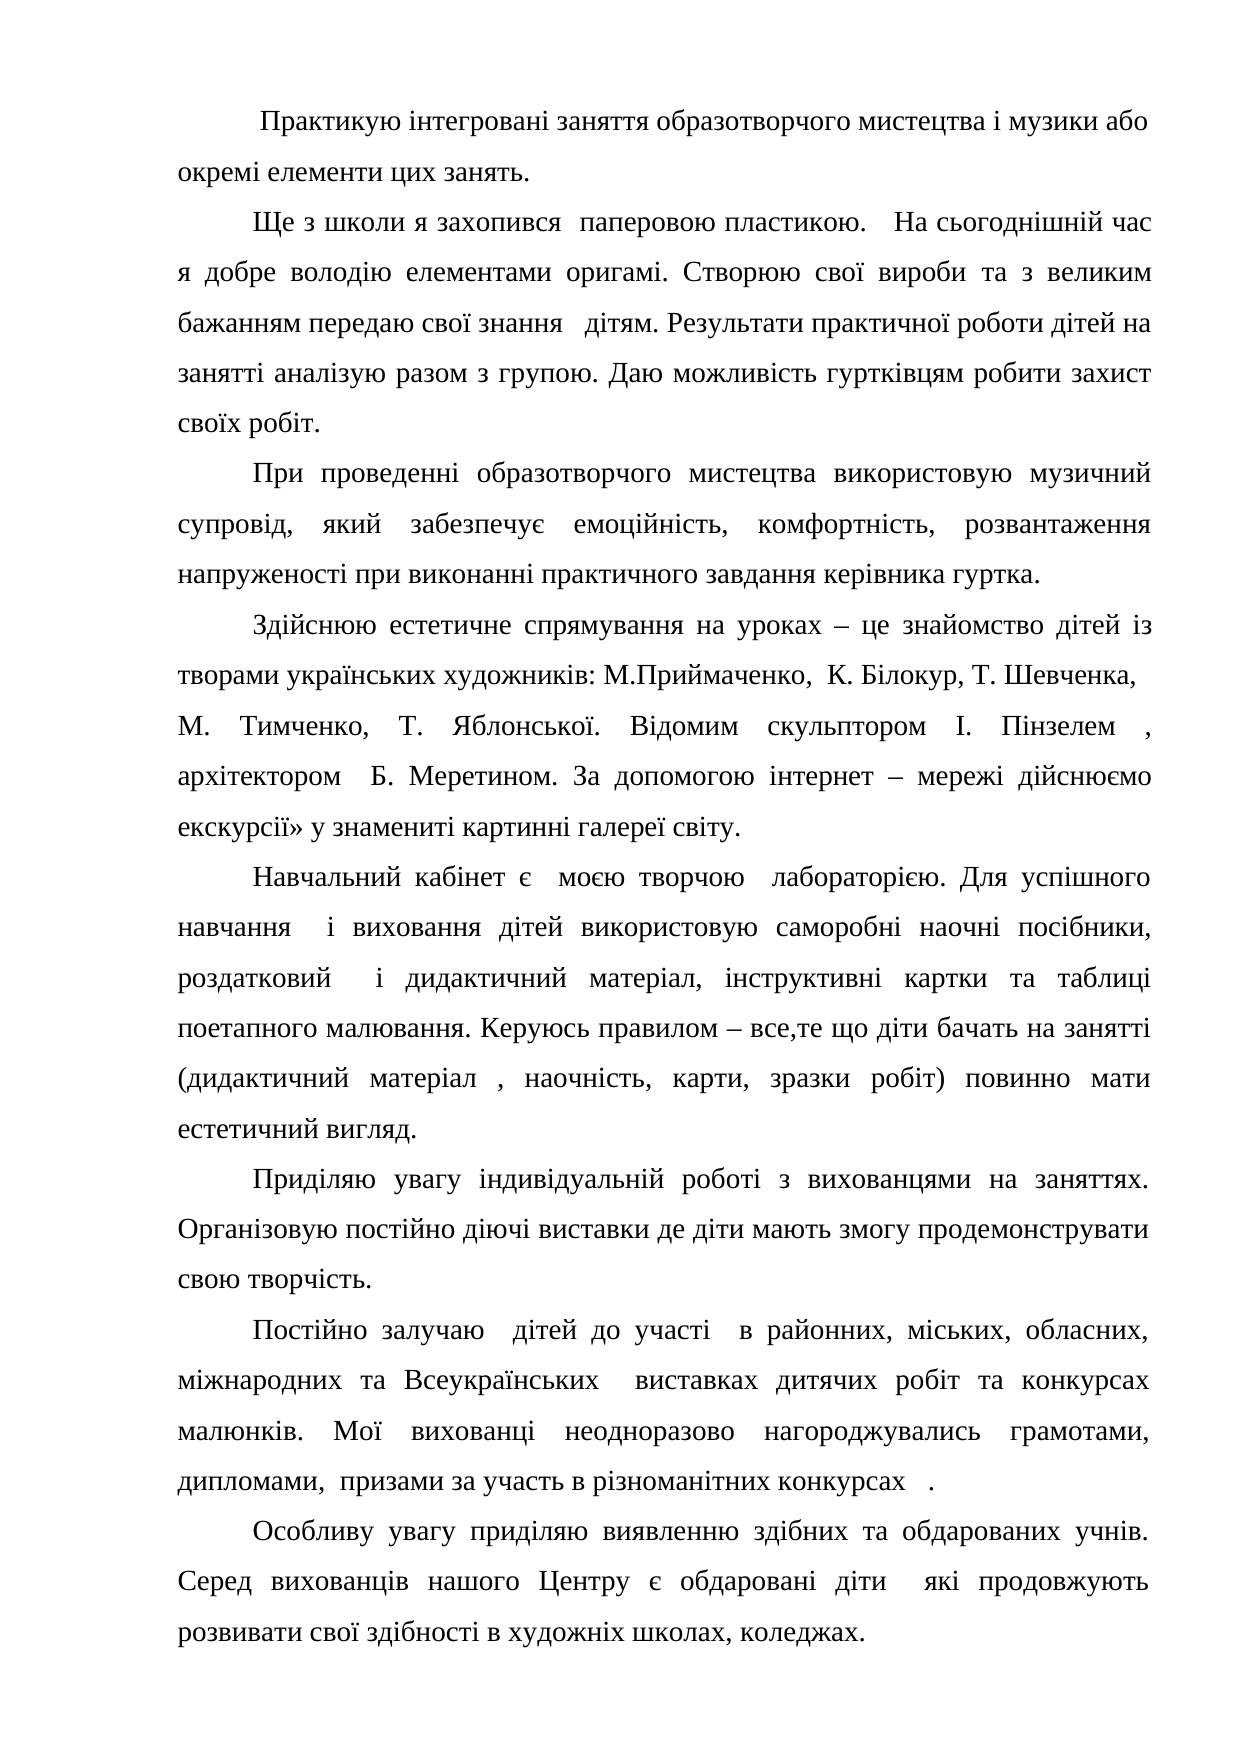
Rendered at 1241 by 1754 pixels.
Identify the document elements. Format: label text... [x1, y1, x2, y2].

text М. Тимченко, Т. Яблонської. Відомим скульптором І. Пінзелем , архітектором Б. Меретином. За допомогою інтернет – мережі дійснюємо екскурсії» у знамениті картинні галереї світу. [177, 708, 1152, 842]
text Здійснюю естетичне спрямування на уроках – це знайомство дітей із творами українських художників: М.Приймаченко, К. Білокур, Т. Шевченка, [177, 607, 1152, 691]
text Ще з школи я захопився паперовою пластикою. На сьогоднішній час я добре володію елементами оригамі. Створюю свої вироби та з великим бажанням передаю свої знання дітям. Результати практичної роботи дітей на занятті аналізую разом з групою. Даю можливість гуртківцям робити захист своїх робіт. [177, 204, 1152, 439]
text Особливу увагу приділяю виявленню здібних та обдарованих учнів. Серед вихованців нашого Центру є обдаровані діти які продовжують розвивати свої здібності в художніх школах, коледжах. [177, 1513, 1150, 1647]
text При проведенні образотворчого мистецтва використовую музичний супровід, який забезпечує емоційність, комфортність, розвантаження напруженості при виконанні практичного завдання керівника гуртка. [177, 456, 1152, 590]
text Постійно залучаю дітей до участі в районних, міських, обласних, міжнародних та Всеукраїнських виставках дитячих робіт та конкурсах малюнків. Мої вихованці неодноразово нагороджувались грамотами, дипломами, призами за участь в різноманітних конкурсах . [177, 1312, 1150, 1496]
text Приділяю увагу індивідуальній роботі з вихованцями на заняттях. Організовую постійно діючі виставки де діти мають змогу продемонструвати свою творчість. [177, 1161, 1150, 1295]
text Практикую інтегровані заняття образотворчого мистецтва і музики або окремі елементи цих занять. [177, 103, 1149, 187]
text Навчальний кабінет є моєю творчою лабораторією. Для успішного навчання і виховання дітей використовую саморобні наочні посібники, роздатковий і дидактичний матеріал, інструктивні картки та таблиці поетапного малювання. Керуюсь правилом – все,те що діти бачать на занятті (дидактичний матеріал , наочність, карти, зразки робіт) повинно мати естетичний вигляд. [177, 859, 1152, 1144]
